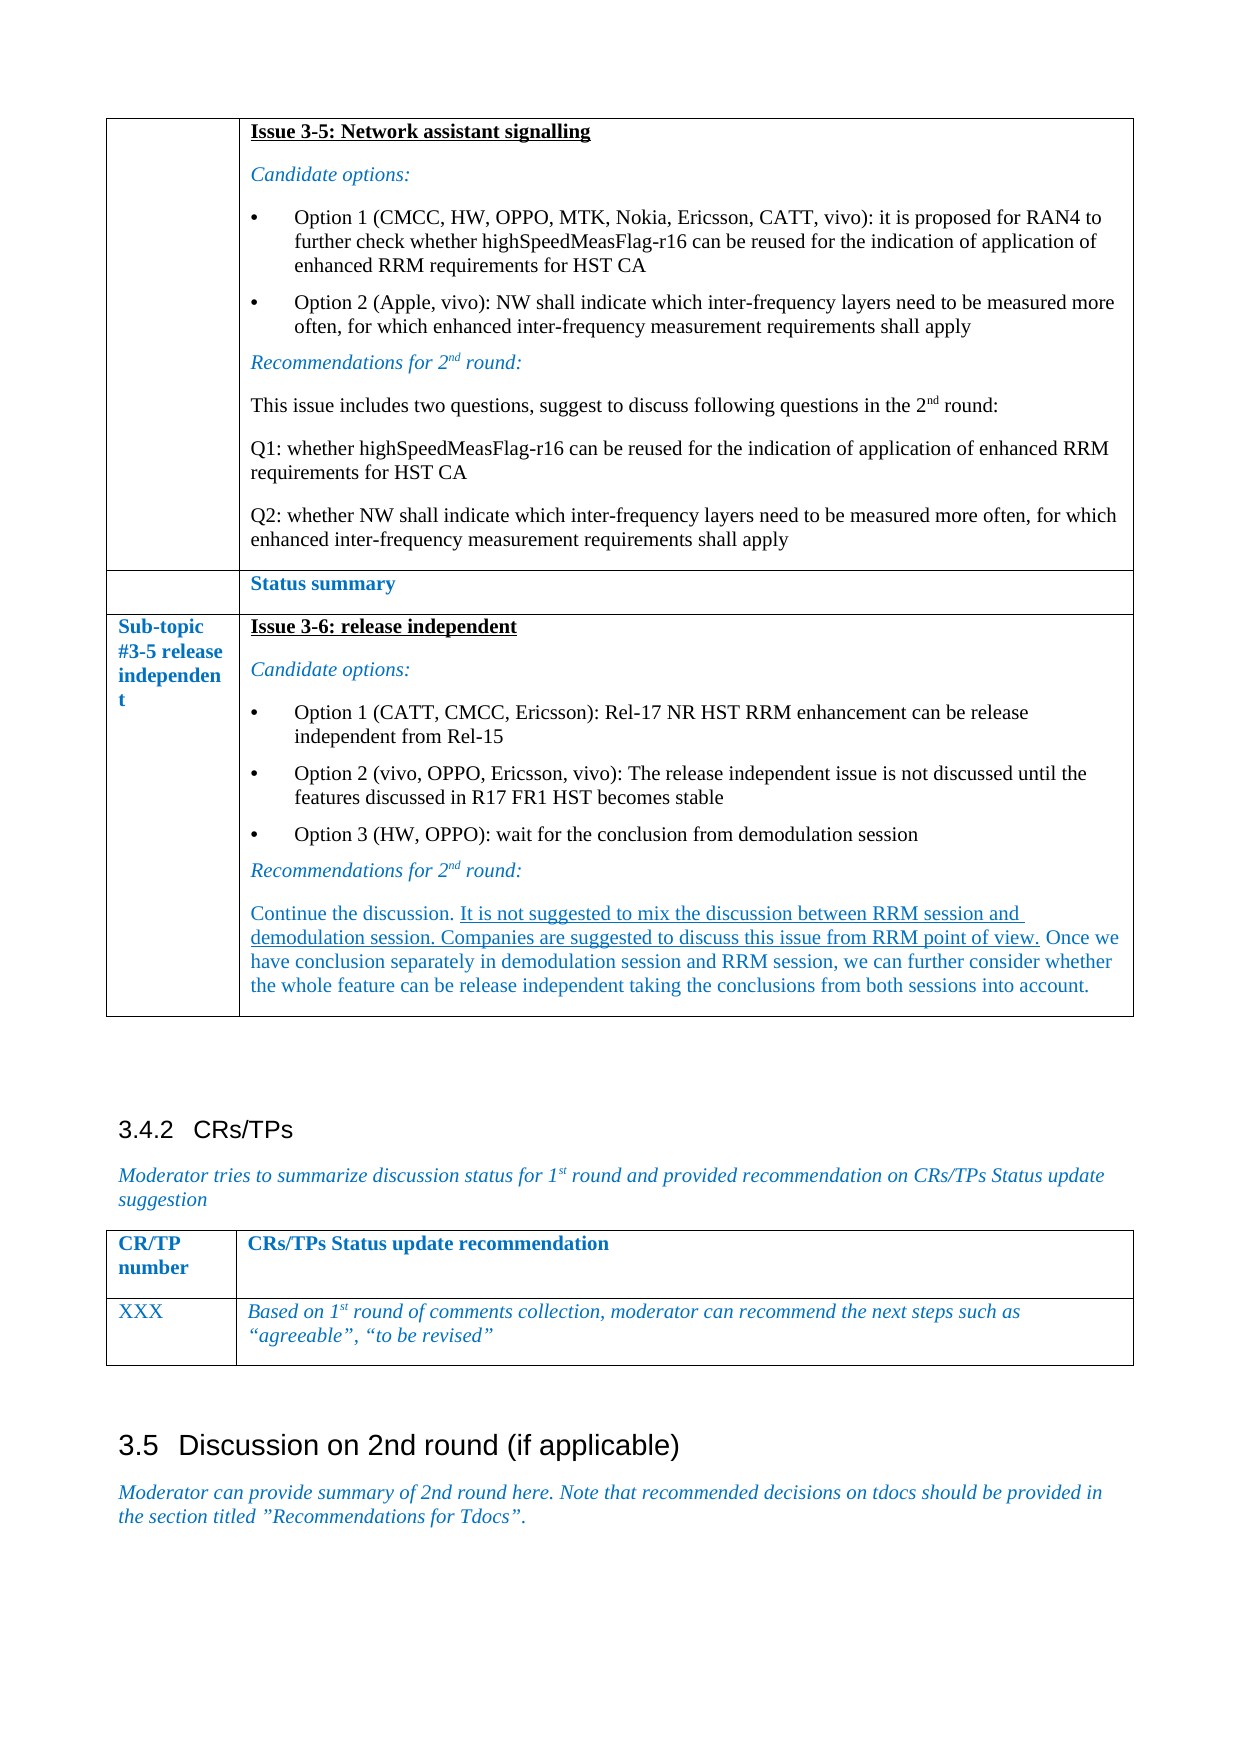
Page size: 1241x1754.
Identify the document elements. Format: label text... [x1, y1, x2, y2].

table_header CR/TP number [107, 1231, 236, 1297]
table_cell Issue 3-6: release independent Candidate options: Option 1 (CATT, CMCC, Ericsson): Rel-17 NR HST RRM enhancement can be release independent from Rel-15 Option 2 (vivo, OPPO, Ericsson, vivo): The release independent issue is not discussed until the features discussed in R17 FR1 HST becomes stable Option 3 (HW, OPPO): wait for the conclusion from demodulation session Recommendations for 2nd round: Continue the discussion. It is not suggested to mix the discussion between RRM session and demodulation session. Companies are suggested to discuss this issue from RRM point of view. Once we have conclusion separately in demodulation session and RRM session, we can further consider whether the whole feature can be release independent taking the conclusions from both sessions into account. [240, 615, 1133, 1016]
table_cell [107, 571, 239, 613]
table_cell Status summary [240, 571, 1133, 613]
subtitle Discussion on 2nd round (if applicable) [118, 1428, 1122, 1462]
text Moderator tries to summarize discussion status for 1st round and provided recommendation on CRs/TPs Status update suggestion [118, 1163, 1122, 1211]
table_header CRs/TPs Status update recommendation [237, 1231, 1133, 1297]
table_cell Sub-topic #3-5 release independent [107, 615, 239, 1016]
table_cell Based on 1st round of comments collection, moderator can recommend the next steps such as “agreeable”, “to be revised” [237, 1299, 1133, 1365]
table_cell XXX [107, 1299, 236, 1365]
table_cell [107, 119, 239, 569]
text Moderator can provide summary of 2nd round here. Note that recommended decisions on tdocs should be provided in the section titled ”Recommendations for Tdocs”. [118, 1480, 1122, 1528]
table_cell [240, 119, 1133, 569]
subtitle CRs/TPs [118, 1115, 1122, 1144]
